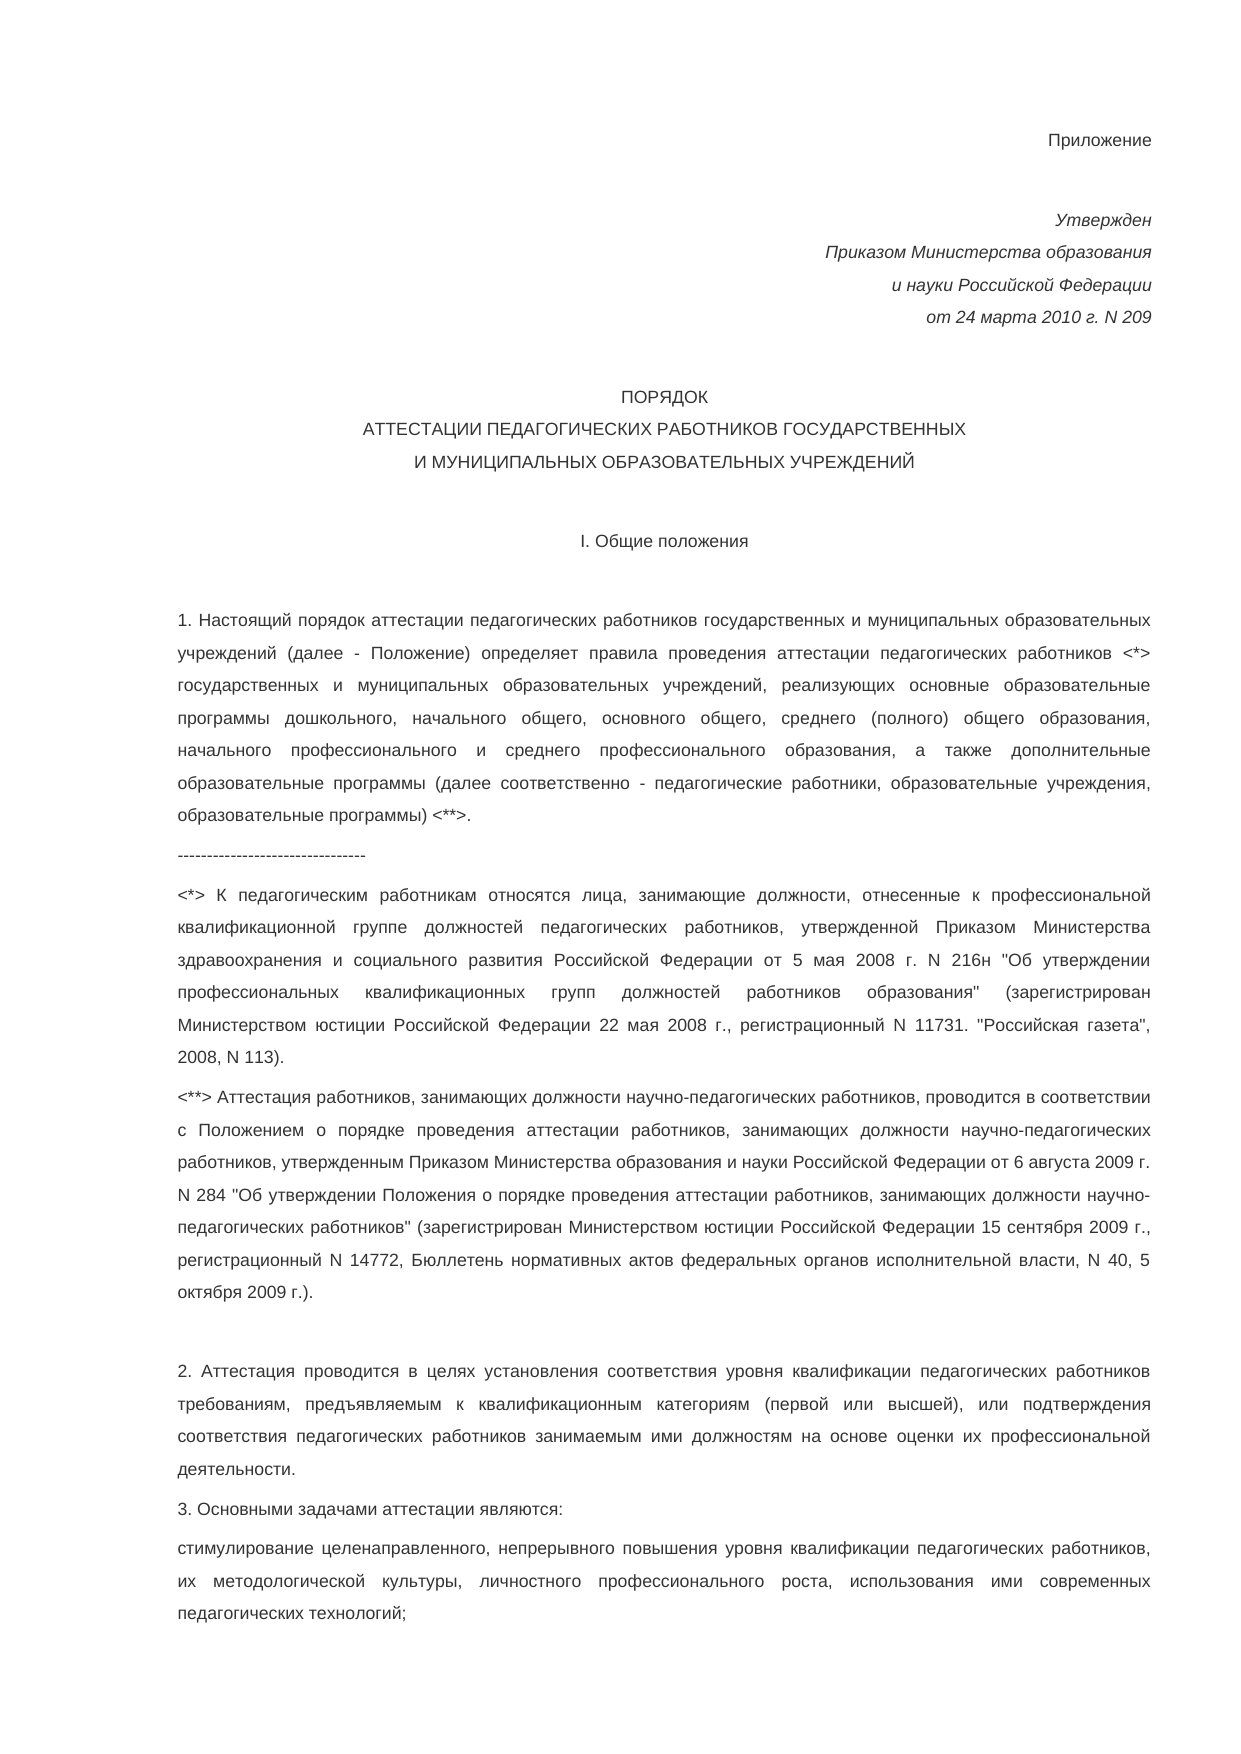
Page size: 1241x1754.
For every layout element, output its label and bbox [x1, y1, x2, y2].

table_header [177, 118, 1152, 1631]
